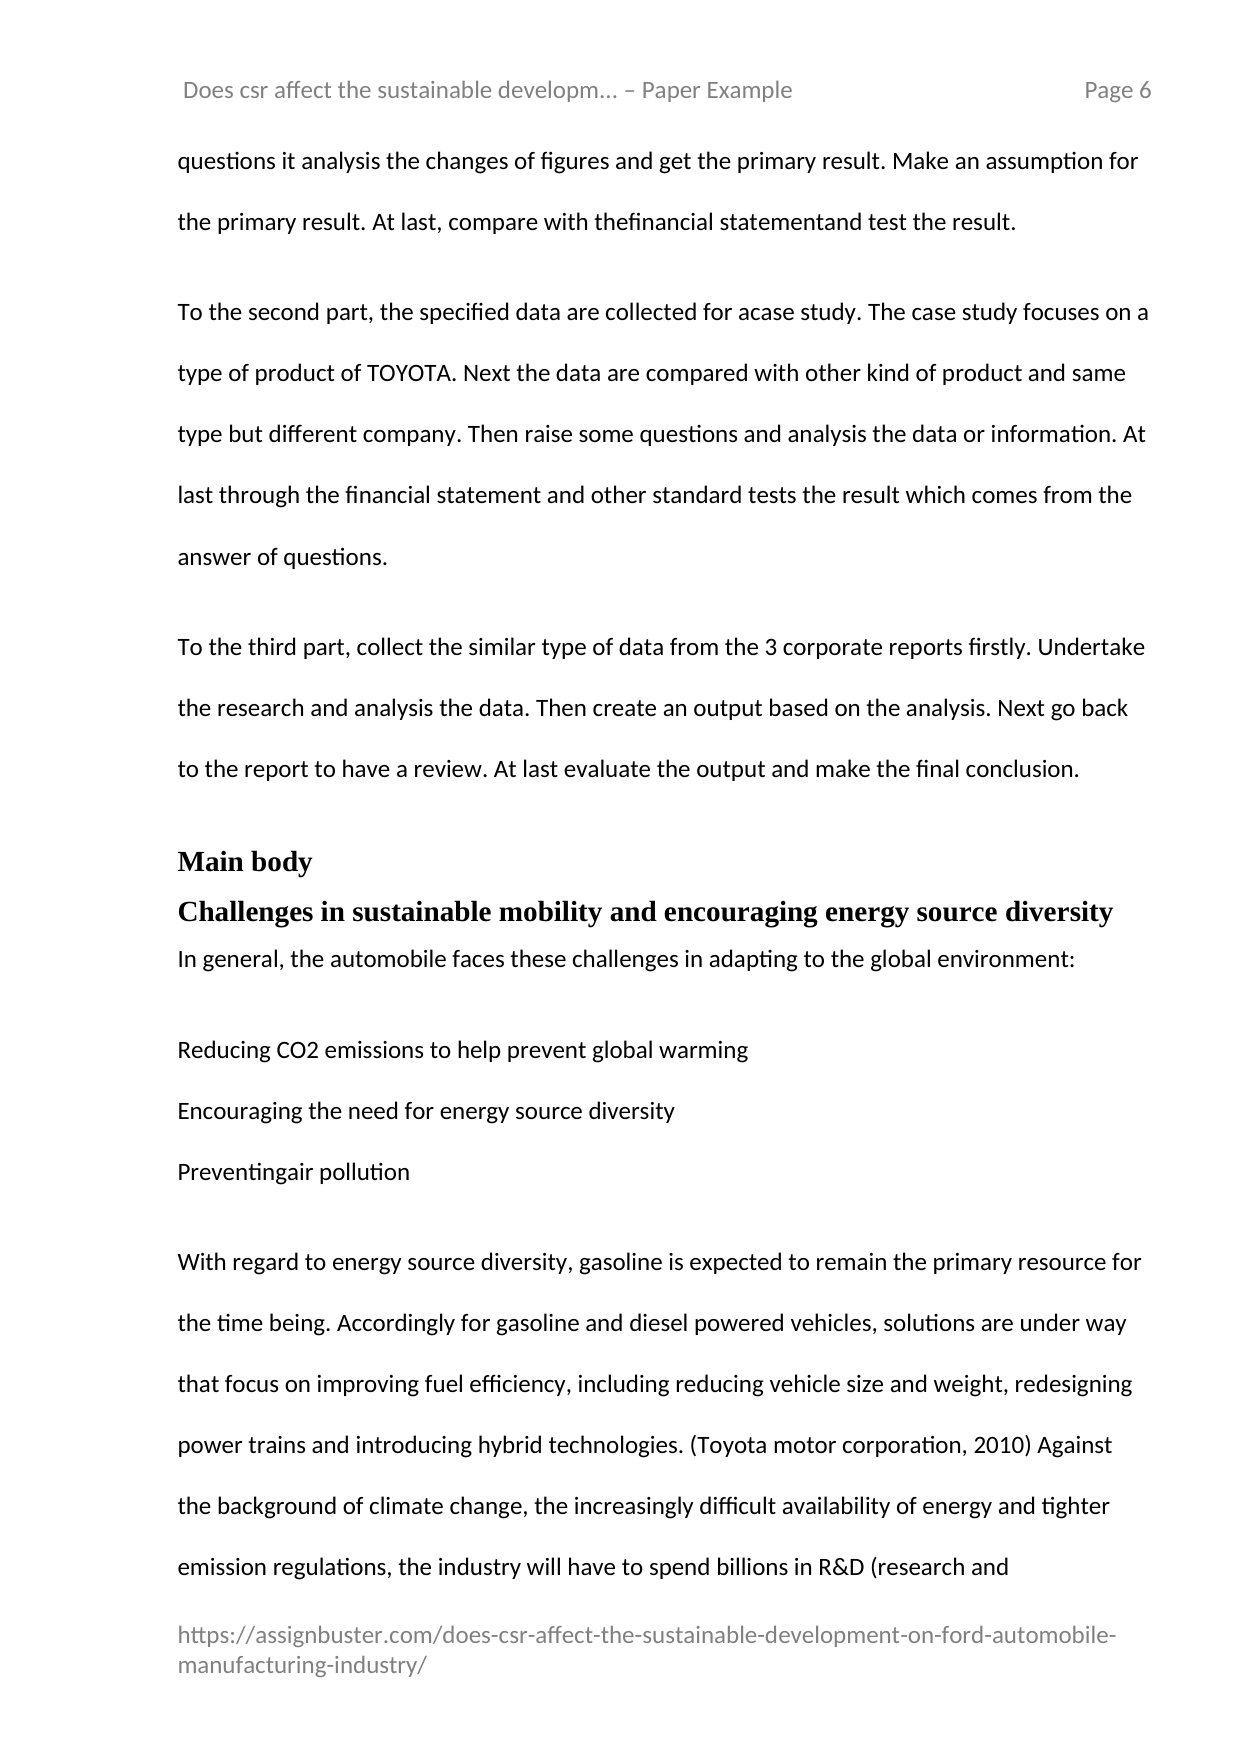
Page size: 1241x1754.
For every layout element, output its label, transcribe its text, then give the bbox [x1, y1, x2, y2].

text To the second part, the specified data are collected for acase study. The case study focuses on a type of product of TOYOTA. Next the data are compared with other kind of product and same type but different company. Then raise some questions and analysis the data or information. At last through the financial statement and other standard tests the result which comes from the answer of questions. [177, 297, 1152, 571]
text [177, 1246, 1152, 1582]
text Reducing CO2 emissions to help prevent global warming Encouraging the need for energy source diversity Preventingair pollution [177, 1034, 1152, 1186]
subtitle Main body [177, 844, 1152, 877]
subtitle Challenges in sustainable mobility and encouraging energy source diversity [177, 894, 1152, 928]
text To the third part, collect the similar type of data from the 3 corporate reports firstly. Undertake the research and analysis the data. Then create an output based on the analysis. Next go back to the report to have a review. At last evaluate the output and make the final conclusion. [177, 631, 1152, 784]
text In general, the automobile faces these challenges in adapting to the global environment: [177, 943, 1152, 974]
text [177, 145, 1152, 237]
